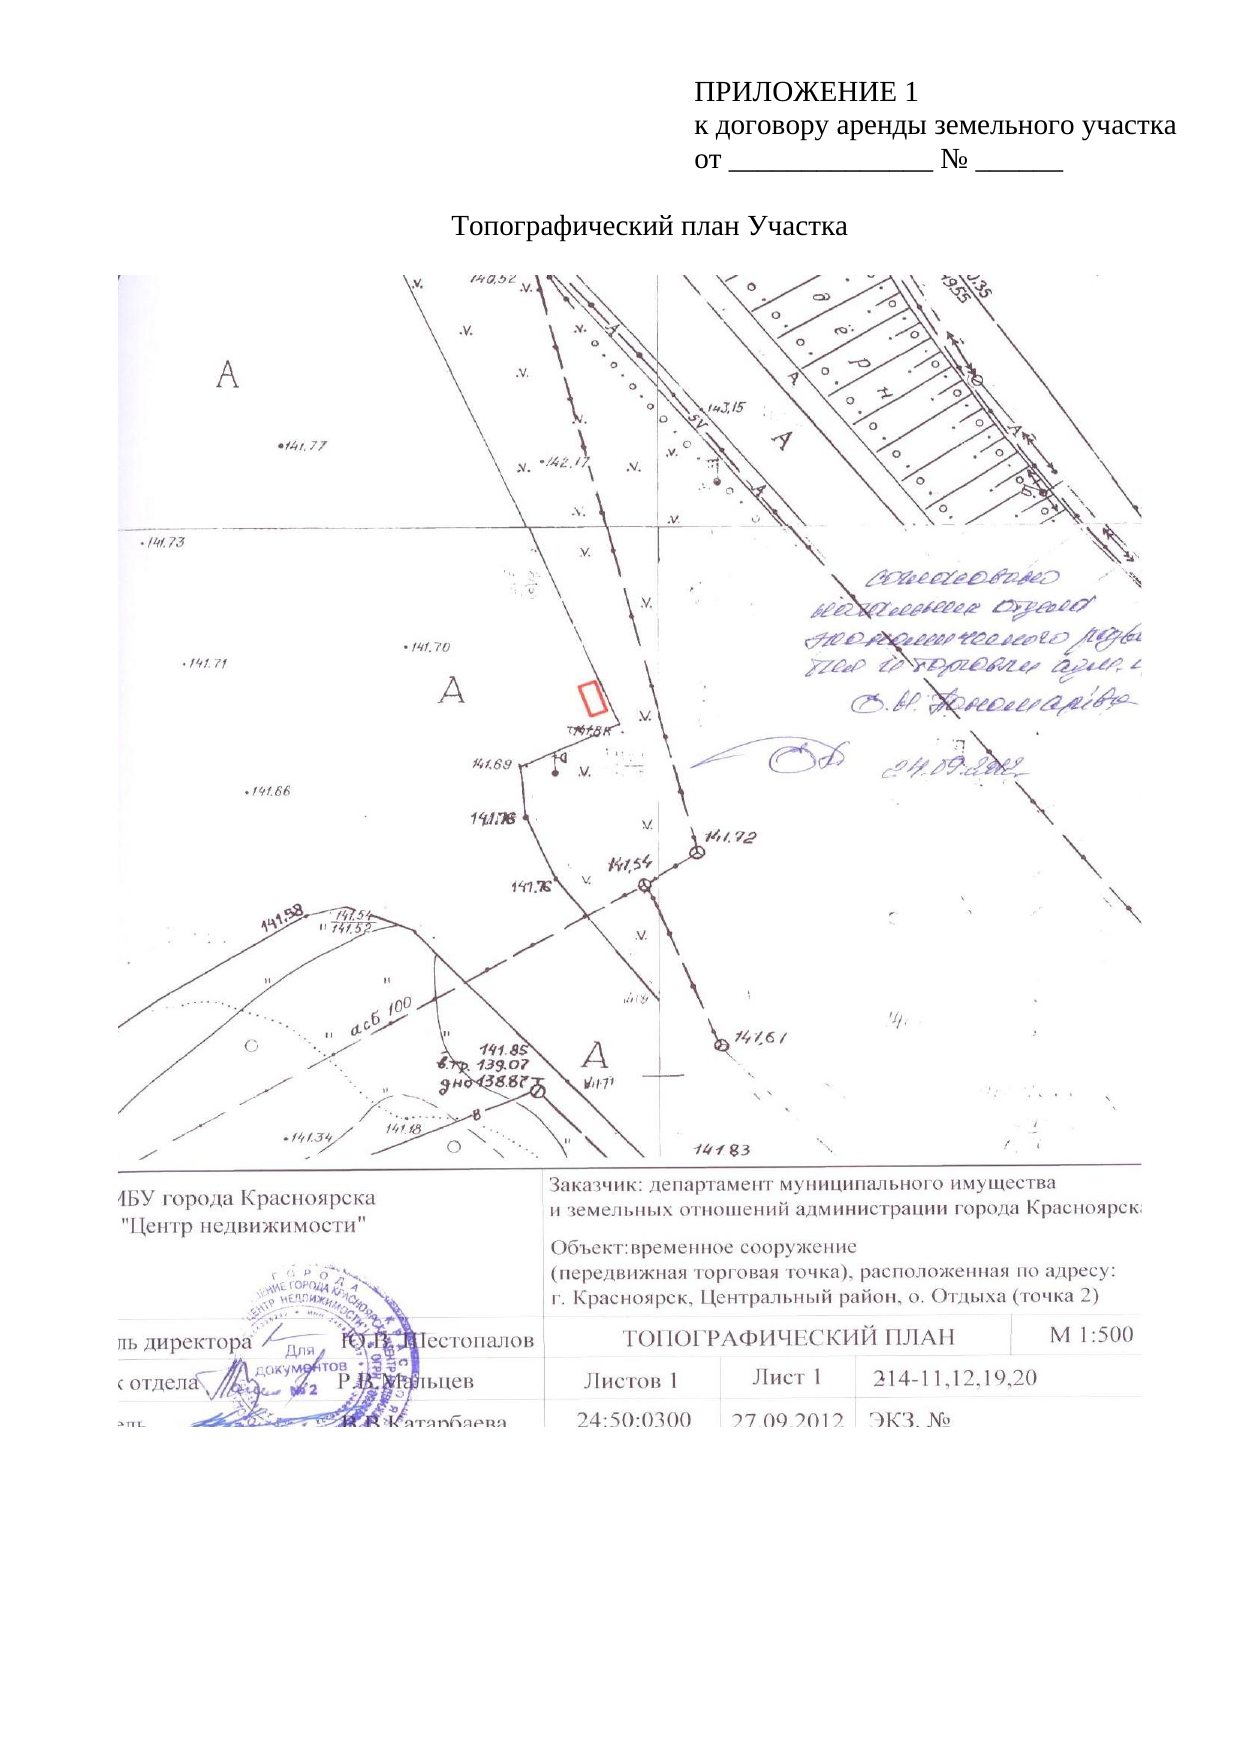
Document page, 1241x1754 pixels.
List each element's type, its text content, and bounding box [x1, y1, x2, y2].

text Топографический план Участка [118, 208, 1181, 242]
text ПРИЛОЖЕНИЕ 1 [694, 74, 1181, 107]
text от ______________ № ______ [694, 141, 1181, 174]
text к договору аренды земельного участка [694, 107, 1181, 141]
picture [118, 275, 1142, 1427]
